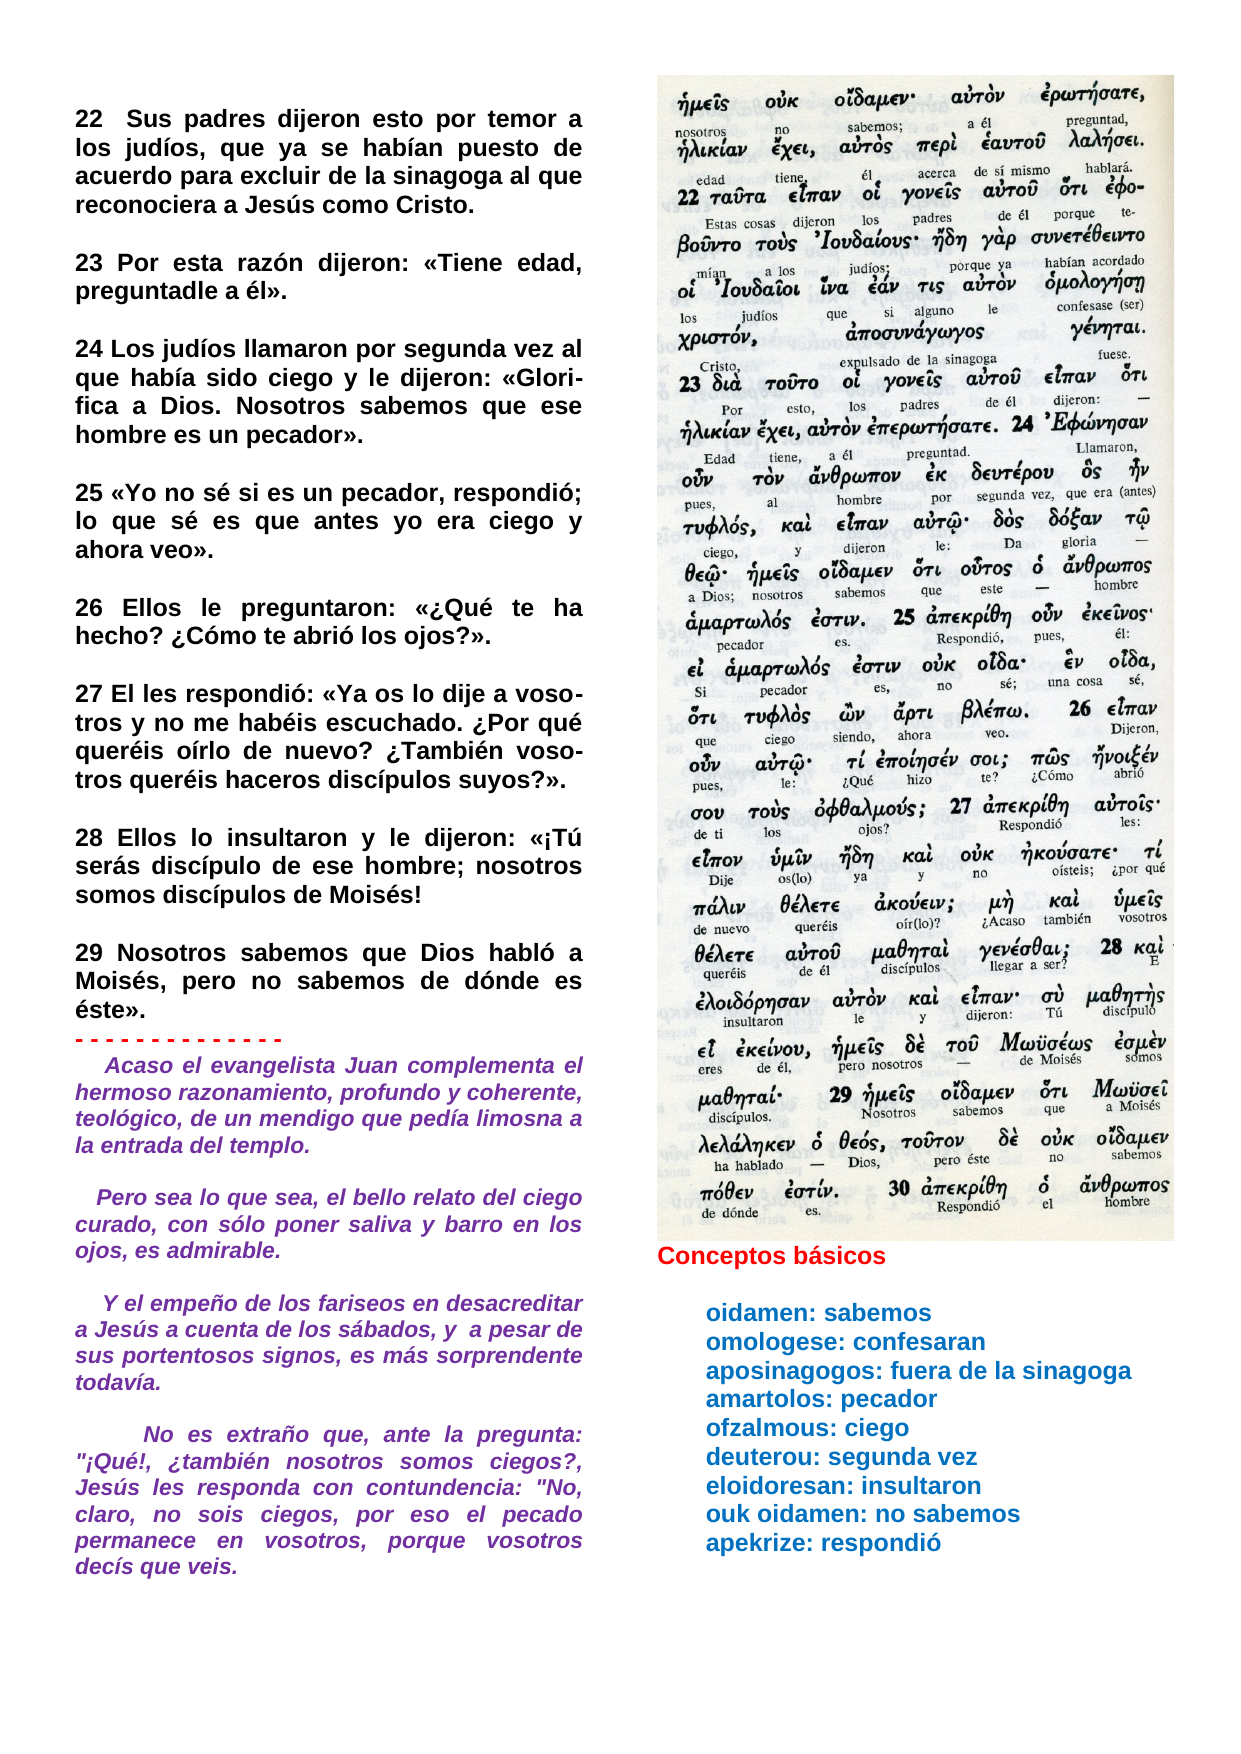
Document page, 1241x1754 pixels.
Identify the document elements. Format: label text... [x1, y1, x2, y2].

text deuterou: segunda vez [657, 1442, 1165, 1471]
text aposinagogos: fuera de la sinagoga [657, 1356, 1165, 1384]
text - - - - - - - - - - - - - - [75, 1024, 583, 1052]
text 29 Nosotros sabemos que Dios habló a Moisés, pero no sabemos de dónde es éste». [75, 937, 583, 1024]
text No es extraño que, ante la pregunta: "¡Qué!, ¿también nosotros somos ciegos?, Jesús les responda con contundencia: "No, claro, no sois ciegos, por eso el pecado permanece en vosotros, porque vosotros decís que veis. [75, 1421, 583, 1579]
text oidamen: sabemos [657, 1298, 1165, 1327]
text 27 El les respondió: «Ya os lo dije a vosotros y no me habéis escuchado. ¿Por qué queréis oírlo de nuevo? ¿También vosotros queréis haceros discípulos suyos?». [75, 679, 583, 794]
text 22 Sus padres dijeron esto por temor a los judíos, que ya se habían puesto de acuerdo para excluir de la sinagoga al que reconociera a Jesús como Cristo. [75, 104, 583, 219]
text ouk oidamen: no sabemos [657, 1499, 1165, 1528]
text 25 «Yo no sé si es un pecador, respondió; lo que sé es que antes yo era ciego y ahora veo». [75, 477, 583, 564]
text eloidoresan: insultaron [657, 1471, 1165, 1499]
text amartolos: pecador [657, 1384, 1165, 1413]
text 26 Ellos le preguntaron: «¿Qué te ha hecho? ¿Cómo te abrió los ojos?». [75, 592, 583, 650]
picture [657, 75, 1175, 1241]
text ofzalmous: ciego [657, 1413, 1165, 1442]
text Acaso el evangelista Juan complementa el hermoso razonamiento, profundo y coherente, teológico, de un mendigo que pedía limosna a la entrada del templo. [75, 1052, 583, 1158]
text 28 Ellos lo insultaron y le dijeron: «¡Tú serás discípulo de ese hombre; nosotros somos discípulos de Moisés! [75, 822, 583, 909]
text Pero sea lo que sea, el bello relato del ciego curado, con sólo poner saliva y barro en los ojos, es admirable. [75, 1184, 583, 1263]
text Conceptos básicos [657, 1241, 1165, 1269]
text Y el empeño de los fariseos en desacreditar a Jesús a cuenta de los sábados, y a pesar de sus portentosos signos, es más sorprendente todavía. [75, 1290, 583, 1395]
text 23 Por esta razón dijeron: «Tiene edad, preguntadle a él». [75, 247, 583, 305]
text apekrize: respondió [657, 1528, 1165, 1557]
text 24 Los judíos llamaron por segunda vez al que había sido ciego y le dijeron: «Glorifica a Dios. Nosotros sabemos que ese hombre es un pecador». [75, 334, 583, 449]
text omologese: confesaran [657, 1327, 1165, 1356]
